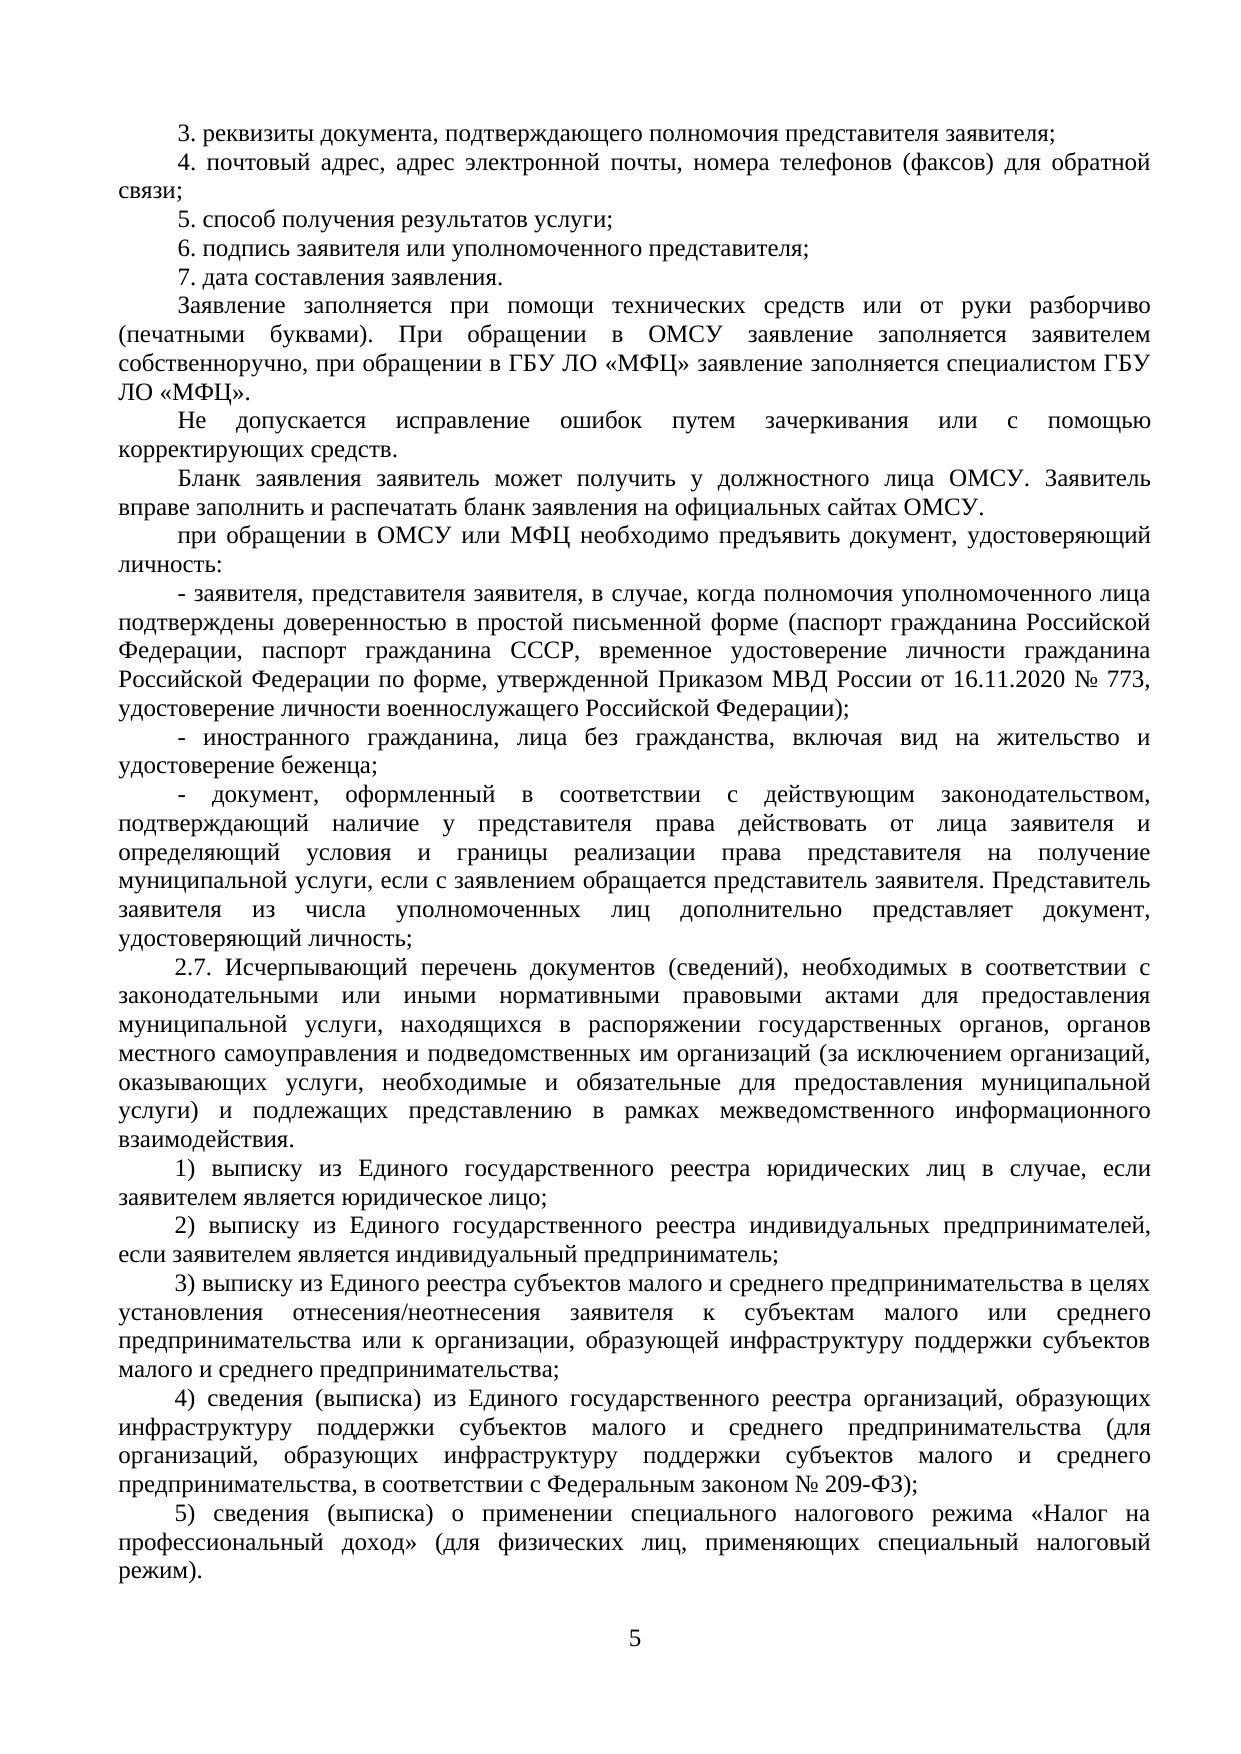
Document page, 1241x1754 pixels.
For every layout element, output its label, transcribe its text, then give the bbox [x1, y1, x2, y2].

text 5. способ получения результатов услуги; [118, 204, 1152, 233]
text 2.7. Исчерпывающий перечень документов (сведений), необходимых в соответствии с законодательными или иными нормативными правовыми актами для предоставления муниципальной услуги, находящихся в распоряжении государственных органов, органов местного самоуправления и подведомственных им организаций (за исключением организаций, оказывающих услуги, необходимые и обязательные для предоставления муниципальной услуги) и подлежащих представлению в рамках межведомственного информационного взаимодействия. [118, 952, 1152, 1153]
text Не допускается исправление ошибок путем зачеркивания или с помощью корректирующих средств. [118, 406, 1152, 463]
text 1) выписку из Единого государственного реестра юридических лиц в случае, если заявителем является юридическое лицо; [118, 1153, 1152, 1211]
text 5) сведения (выписка) о применении специального налогового режима «Налог на профессиональный доход» (для физических лиц, применяющих специальный налоговый режим). [118, 1498, 1152, 1584]
text Бланк заявления заявитель может получить у должностного лица ОМСУ. Заявитель вправе заполнить и распечатать бланк заявления на официальных сайтах ОМСУ. [118, 463, 1152, 521]
text 4) сведения (выписка) из Единого государственного реестра организаций, образующих инфраструктуру поддержки субъектов малого и среднего предпринимательства (для организаций, образующих инфраструктуру поддержки субъектов малого и среднего предпринимательства, в соответствии с Федеральным законом № 209-ФЗ); [118, 1383, 1152, 1498]
text 2) выписку из Единого государственного реестра индивидуальных предпринимателей, если заявителем является индивидуальный предприниматель; [118, 1211, 1152, 1268]
text Заявление заполняется при помощи технических средств или от руки разборчиво (печатными буквами). При обращении в ОМСУ заявление заполняется заявителем собственноручно, при обращении в ГБУ ЛО «МФЦ» заявление заполняется специалистом ГБУ ЛО «МФЦ». [118, 291, 1152, 406]
text - иностранного гражданина, лица без гражданства, включая вид на жительство и удостоверение беженца; [118, 722, 1152, 779]
text 3) выписку из Единого реестра субъектов малого и среднего предпринимательства в целях установления отнесения/неотнесения заявителя к субъектам малого или среднего предпринимательства или к организации, образующей инфраструктуру поддержки субъектов малого и среднего предпринимательства; [118, 1268, 1152, 1383]
text 6. подпись заявителя или уполномоченного представителя; [118, 233, 1152, 262]
text при обращении в ОМСУ или МФЦ необходимо предъявить документ, удостоверяющий личность: [118, 521, 1152, 578]
text - документ, оформленный в соответствии с действующим законодательством, подтверждающий наличие у представителя права действовать от лица заявителя и определяющий условия и границы реализации права представителя на получение муниципальной услуги, если с заявлением обращается представитель заявителя. Представитель заявителя из числа уполномоченных лиц дополнительно представляет документ, удостоверяющий личность; [118, 779, 1152, 952]
text 3. реквизиты документа, подтверждающего полномочия представителя заявителя; [118, 118, 1152, 147]
text 7. дата составления заявления. [118, 262, 1152, 291]
text - заявителя, представителя заявителя, в случае, когда полномочия уполномоченного лица подтверждены доверенностью в простой письменной форме (паспорт гражданина Российской Федерации, паспорт гражданина СССР, временное удостоверение личности гражданина Российской Федерации по форме, утвержденной Приказом МВД России от 16.11.2020 № 773, удостоверение личности военнослужащего Российской Федерации); [118, 578, 1152, 722]
text 4. почтовый адрес, адрес электронной почты, номера телефонов (факсов) для обратной связи; [118, 147, 1152, 204]
